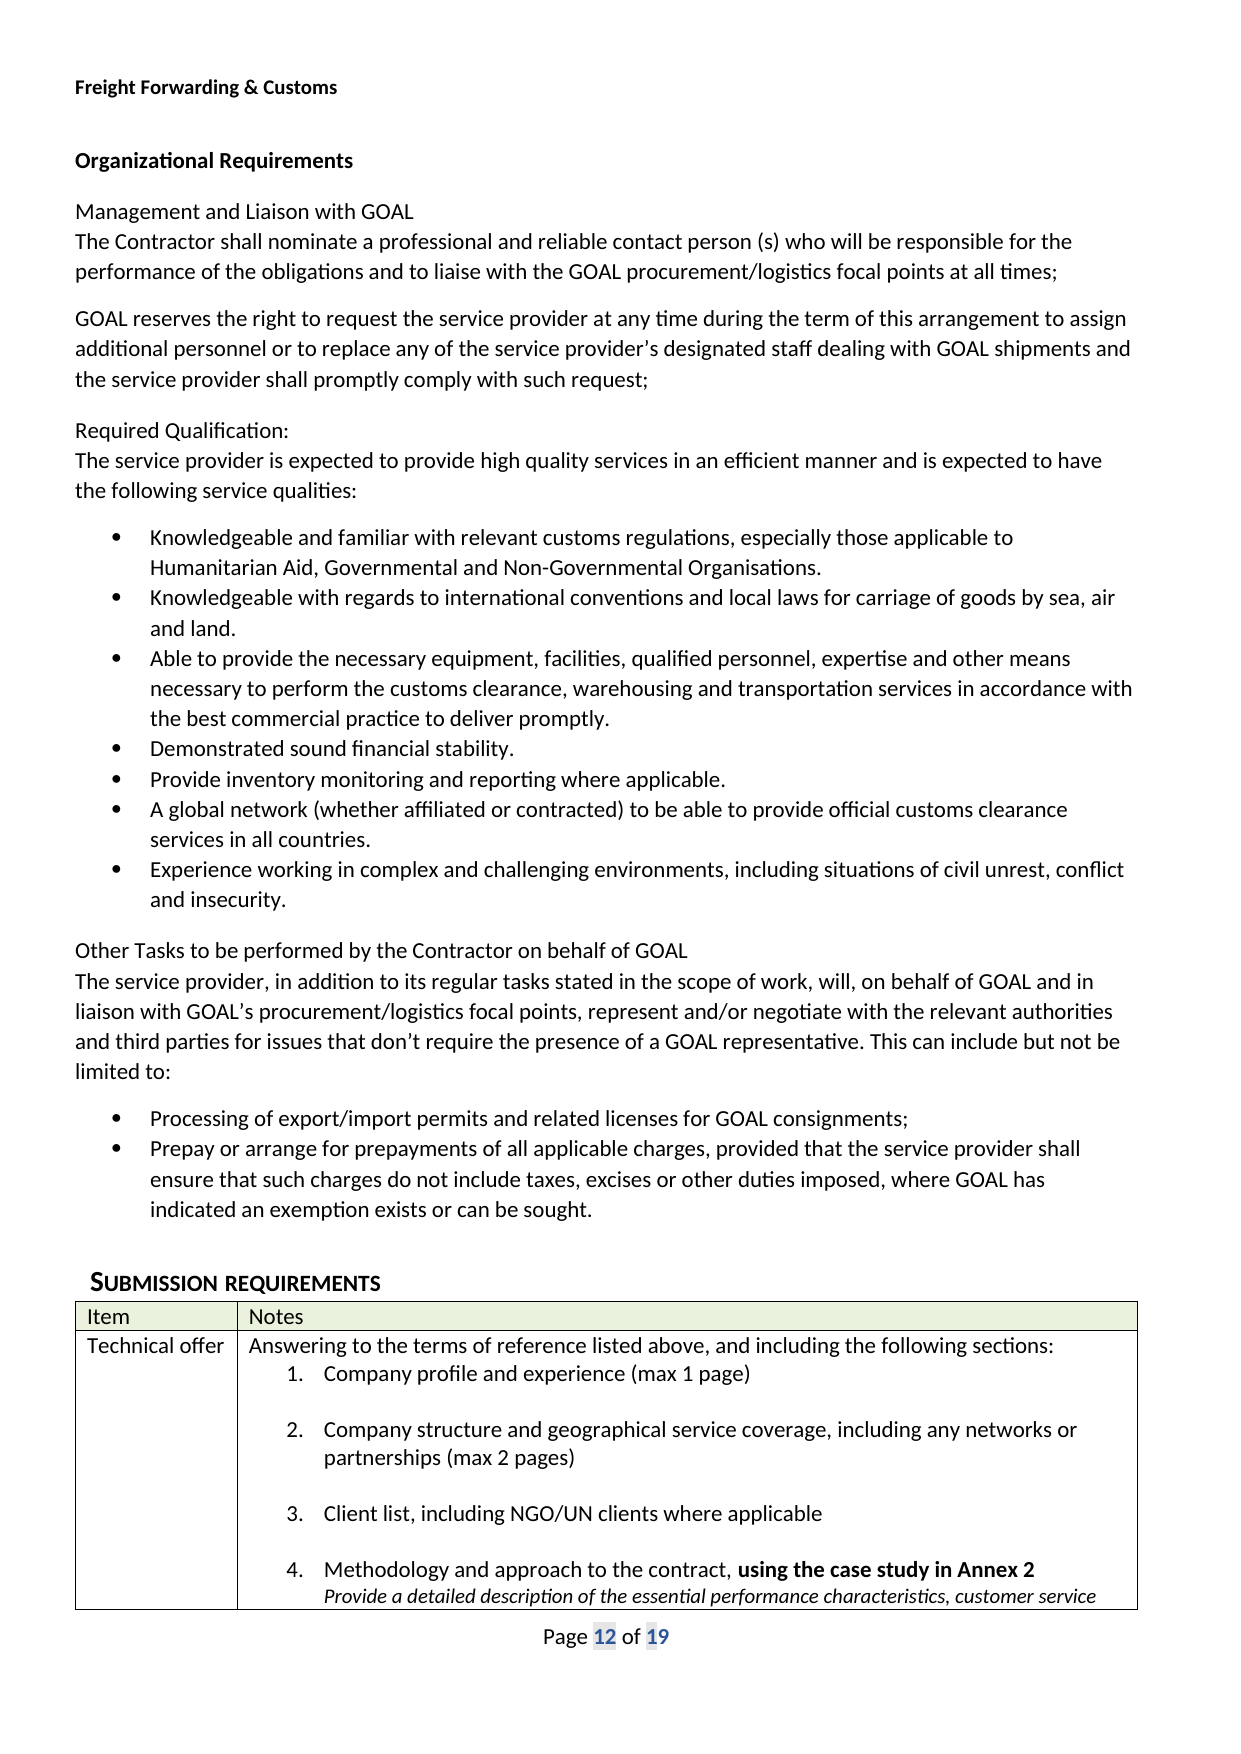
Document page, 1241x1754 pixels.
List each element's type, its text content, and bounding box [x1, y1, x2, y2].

subtitle Required Qualification: [75, 416, 1137, 444]
subtitle Submission requirements [90, 1263, 1137, 1298]
list Demonstrated sound financial stability. [112, 734, 1137, 763]
list Experience working in complex and challenging environments, including situations of civil unrest, conflict and insecurity. [112, 855, 1137, 914]
list Processing of export/import permits and related licenses for GOAL consignments; [112, 1104, 1137, 1132]
subtitle Organizational Requirements [75, 146, 1137, 174]
table_cell Technical offer [76, 1331, 237, 1609]
text The service provider, in addition to its regular tasks stated in the scope of work, will, on behalf of GOAL and in liaison with GOAL’s procurement/logistics focal points, represent and/or negotiate with the relevant authorities and third parties for issues that don’t require the presence of a GOAL representative. This can include but not be limited to: [75, 967, 1137, 1086]
table_header Notes [238, 1302, 1137, 1330]
list Able to provide the necessary equipment, facilities, qualified personnel, expertise and other means necessary to perform the customs clearance, warehousing and transportation services in accordance with the best commercial practice to deliver promptly. [112, 644, 1137, 732]
subtitle Other Tasks to be performed by the Contractor on behalf of GOAL [75, 937, 1137, 965]
list Knowledgeable with regards to international conventions and local laws for carriage of goods by sea, air and land. [112, 583, 1137, 642]
text GOAL reserves the right to request the service provider at any time during the term of this arrangement to assign additional personnel or to replace any of the service provider’s designated staff dealing with GOAL shipments and the service provider shall promptly comply with such request; [75, 304, 1137, 393]
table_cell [238, 1331, 1137, 1609]
list Knowledgeable and familiar with relevant customs regulations, especially those applicable to Humanitarian Aid, Governmental and Non-Governmental Organisations. [112, 523, 1137, 581]
list Prepay or arrange for prepayments of all applicable charges, provided that the service provider shall ensure that such charges do not include taxes, excises or other duties imposed, where GOAL has indicated an exemption exists or can be sought. [112, 1134, 1137, 1223]
text The service provider is expected to provide high quality services in an efficient manner and is expected to have the following service qualities: [75, 446, 1137, 504]
list Provide inventory monitoring and reporting where applicable. [112, 765, 1137, 793]
table_header Item [76, 1302, 237, 1330]
subtitle Management and Liaison with GOAL [75, 197, 1137, 225]
text The Contractor shall nominate a professional and reliable contact person (s) who will be responsible for the performance of the obligations and to liaise with the GOAL procurement/logistics focal points at all times; [75, 227, 1137, 286]
list A global network (whether affiliated or contracted) to be able to provide official customs clearance services in all countries. [112, 795, 1137, 853]
